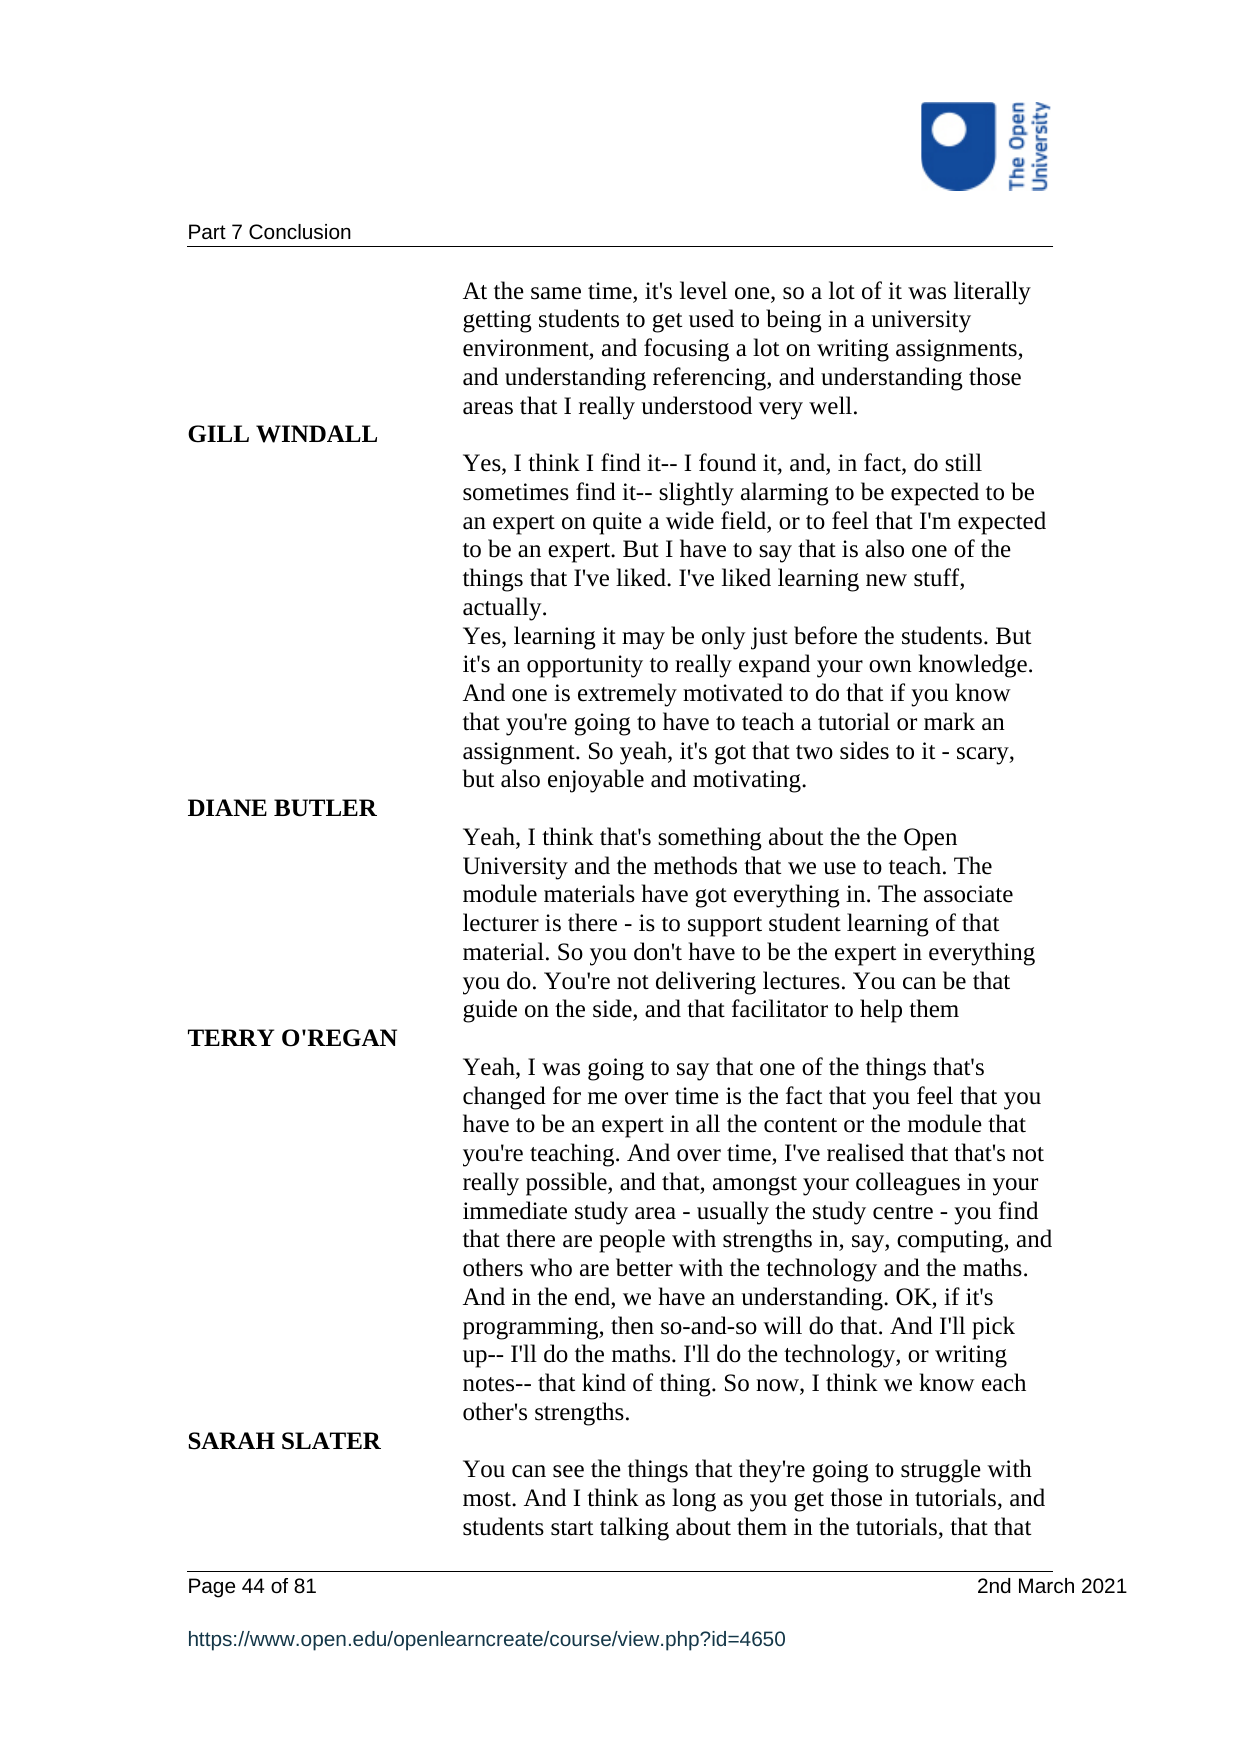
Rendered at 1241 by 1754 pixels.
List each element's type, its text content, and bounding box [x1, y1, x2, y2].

text At the same time, it's level one, so a lot of it was literally getting students to get used to being in a university environment, and focusing a lot on writing assignments, and understanding referencing, and understanding those areas that I really understood very well. [462, 276, 1053, 419]
text GILL WINDALL [187, 419, 1053, 448]
picture [921, 102, 1052, 191]
text Yes, learning it may be only just before the students. But it's an opportunity to really expand your own knowledge. And one is extremely motivated to do that if you know that you're going to have to teach a tutorial or mark an assignment. So yeah, it's got that two sides to it - scary, but also enjoyable and motivating. [462, 621, 1053, 793]
text SARAH SLATER [187, 1426, 1053, 1454]
text DIANE BUTLER [187, 793, 1053, 822]
text And in the end, we have an understanding. OK, if it's programming, then so-and-so will do that. And I'll pick up-- I'll do the maths. I'll do the technology, or writing notes-- that kind of thing. So now, I think we know each other's strengths. [462, 1282, 1053, 1426]
text Yeah, I was going to say that one of the things that's changed for me over time is the fact that you feel that you have to be an expert in all the content or the module that you're teaching. And over time, I've realised that that's not really possible, and that, amongst your colleagues in your immediate study area - usually the study centre - you find that there are people with strengths in, say, computing, and others who are better with the technology and the maths. [462, 1052, 1053, 1282]
text Yeah, I think that's something about the the Open University and the methods that we use to teach. The module materials have got everything in. The associate lecturer is there - is to support student learning of that material. So you don't have to be the expert in everything you do. You're not delivering lectures. You can be that guide on the side, and that facilitator to help them [462, 822, 1053, 1023]
text TERRY O'REGAN [187, 1023, 1053, 1052]
text Yes, I think I find it-- I found it, and, in fact, do still sometimes find it-- slightly alarming to be expected to be an expert on quite a wide field, or to feel that I'm expected to be an expert. But I have to say that is also one of the things that I've liked. I've liked learning new stuff, actually. [462, 448, 1053, 621]
